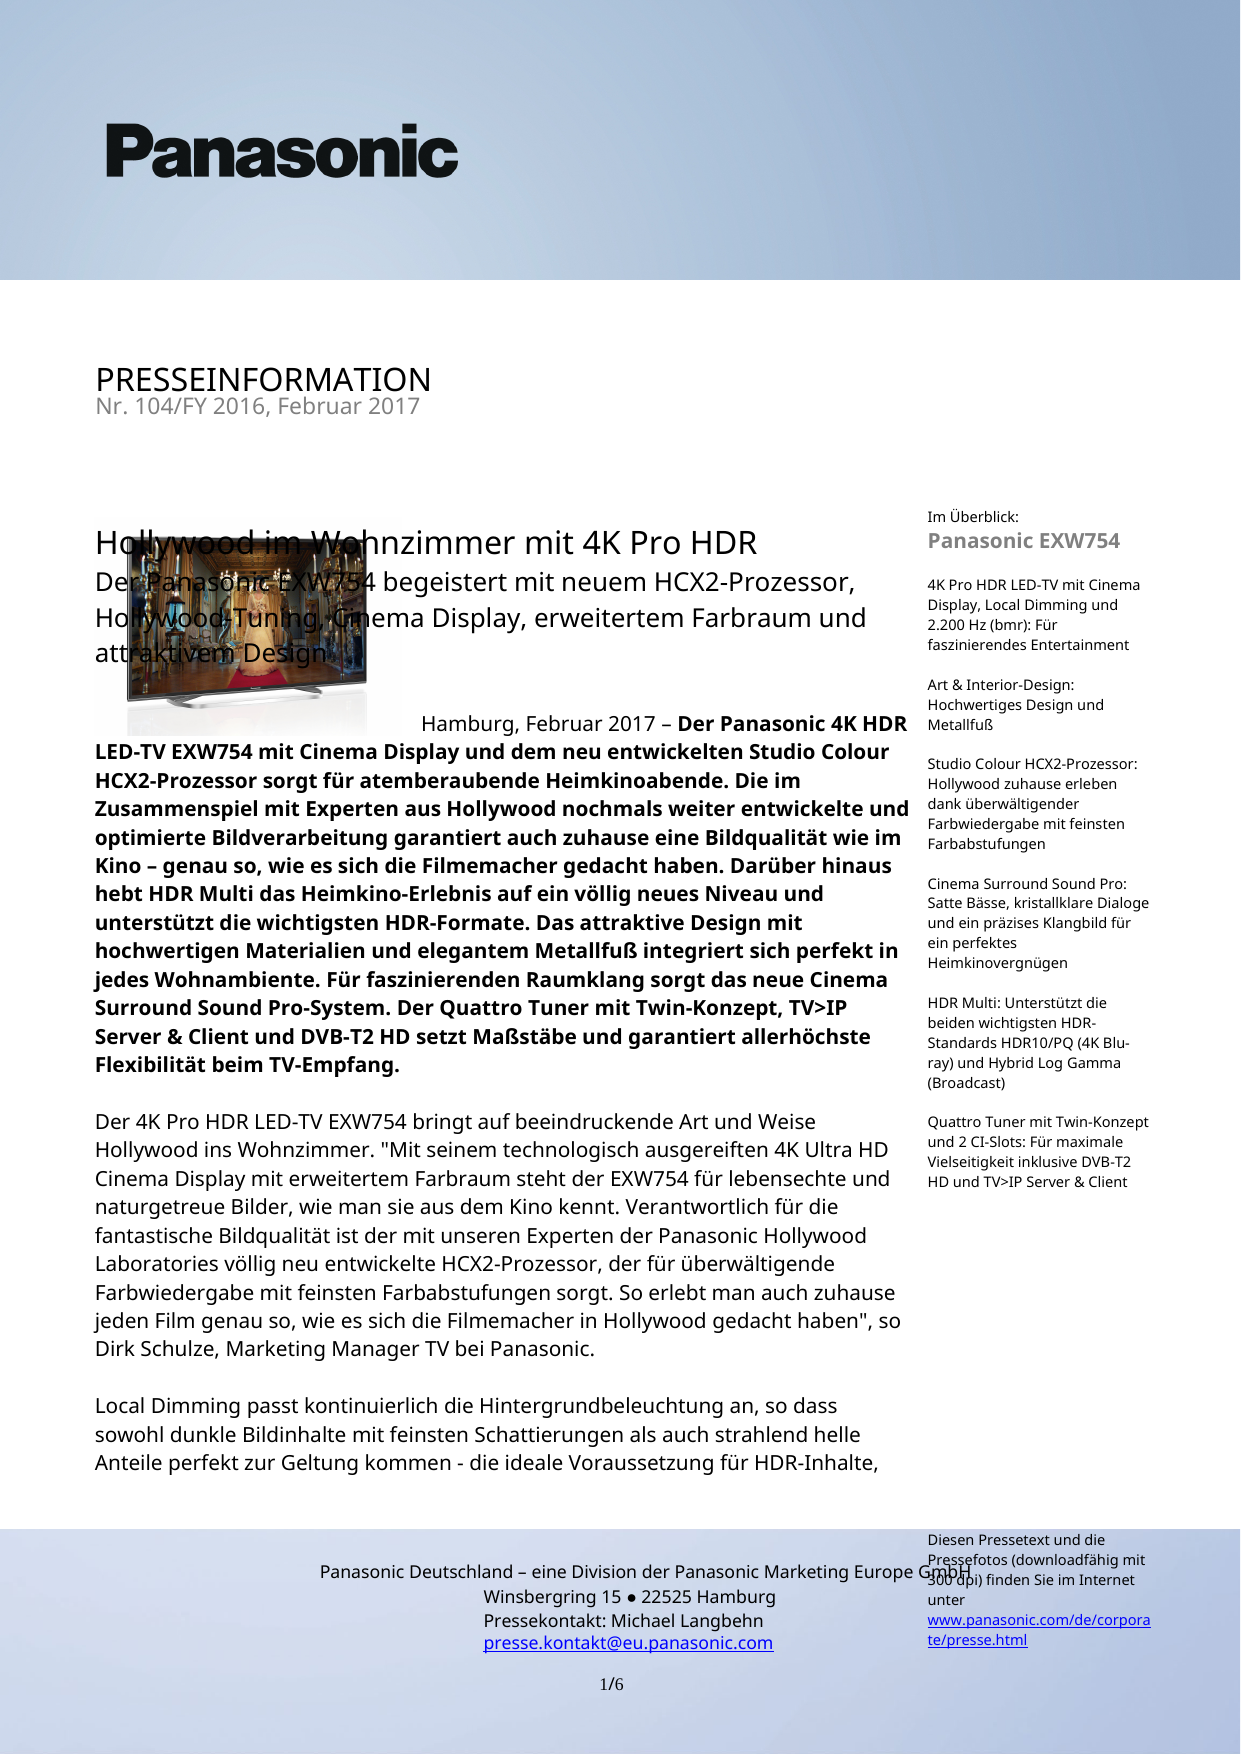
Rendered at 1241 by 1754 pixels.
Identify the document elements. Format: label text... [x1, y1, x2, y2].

picture [0, 1529, 1241, 1754]
picture [93, 517, 402, 736]
text Hamburg, Februar 2017 – Der Panasonic 4K HDR LED-TV EXW754 mit Cinema Display und dem neu entwickelten Studio Colour HCX2-Prozessor sorgt für atemberaubende Heimkinoabende. Die im Zusammenspiel mit Experten aus Hollywood nochmals weiter entwickelte und optimierte Bildverarbeitung garantiert auch zuhause eine Bildqualität wie im Kino – genau so, wie es sich die Filmemacher gedacht haben. Darüber hinaus hebt HDR Multi das Heimkino-Erlebnis auf ein völlig neues Niveau und unterstützt die wichtigsten HDR-Formate. Das attraktive Design mit hochwertigen Materialien und elegantem Metallfuß integriert sich perfekt in jedes Wohnambiente. Für faszinierenden Raumklang sorgt das neue Cinema Surround Sound Pro-System. Der Quattro Tuner mit Twin-Konzept, TV>IP Server & Client und DVB-T2 HD setzt Maßstäbe und garantiert allerhöchste Flexibilität beim TV-Empfang. [94, 709, 915, 1079]
text PRESSEINFORMATION Nr. 104/FY 2016, Februar 2017 [95, 373, 905, 419]
text Cinema Surround Sound Pro: Satte Bässe, kristallklare Dialoge und ein präzises Klangbild für ein perfektes Heimkinovergnügen [927, 873, 1152, 973]
text Quattro Tuner mit Twin-Konzept und 2 CI-Slots: Für maximale Vielseitigkeit inklusive DVB-T2 HD und TV>IP Server & Client [927, 1112, 1152, 1192]
text HDR Multi: Unterstützt die beiden wichtigsten HDR-Standards HDR10/PQ (4K Blu-ray) und Hybrid Log Gamma (Broadcast) [927, 993, 1152, 1092]
text Im Überblick: [927, 507, 1152, 527]
text Hollywood im Wohnzimmer mit 4K Pro HDR [94, 520, 902, 564]
text Der Panasonic EXW754 begeistert mit neuem HCX2-Prozessor, Hollywood-Tuning, Cinema Display, erweitertem Farbraum und attraktivem Design [94, 564, 902, 670]
text Art & Interior-Design: Hochwertiges Design und Metallfuß [927, 674, 1152, 734]
text 4K Pro HDR LED-TV mit Cinema Display, Local Dimming und 2.200 Hz (bmr): Für faszinierendes Entertainment [927, 575, 1152, 654]
text Diesen Pressetext und die Pressefotos (downloadfähig mit 300 dpi) finden Sie im Internet unter www.panasonic.com/de/corporate/presse.html [927, 1530, 1152, 1649]
text Panasonic EXW754 [927, 527, 1152, 555]
text Der 4K Pro HDR LED-TV EXW754 bringt auf beeindruckende Art und Weise Hollywood ins Wohnzimmer. "Mit seinem technologisch ausgereiften 4K Ultra HD Cinema Display mit erweitertem Farbraum steht der EXW754 für lebensechte und naturgetreue Bilder, wie man sie aus dem Kino kennt. Verantwortlich für die fantastische Bildqualität ist der mit unseren Experten der Panasonic Hollywood Laboratories völlig neu entwickelte HCX2-Prozessor, der für überwältigende Farbwiedergabe mit feinsten Farbabstufungen sorgt. So erlebt man auch zuhause jeden Film genau so, wie es sich die Filmemacher in Hollywood gedacht haben", so Dirk Schulze, Marketing Manager TV bei Panasonic. [94, 1107, 915, 1363]
text Studio Colour HCX2-Prozessor: Hollywood zuhause erleben dank überwältigender Farbwiedergabe mit feinsten Farbabstufungen [927, 754, 1152, 853]
picture [0, 0, 1241, 280]
